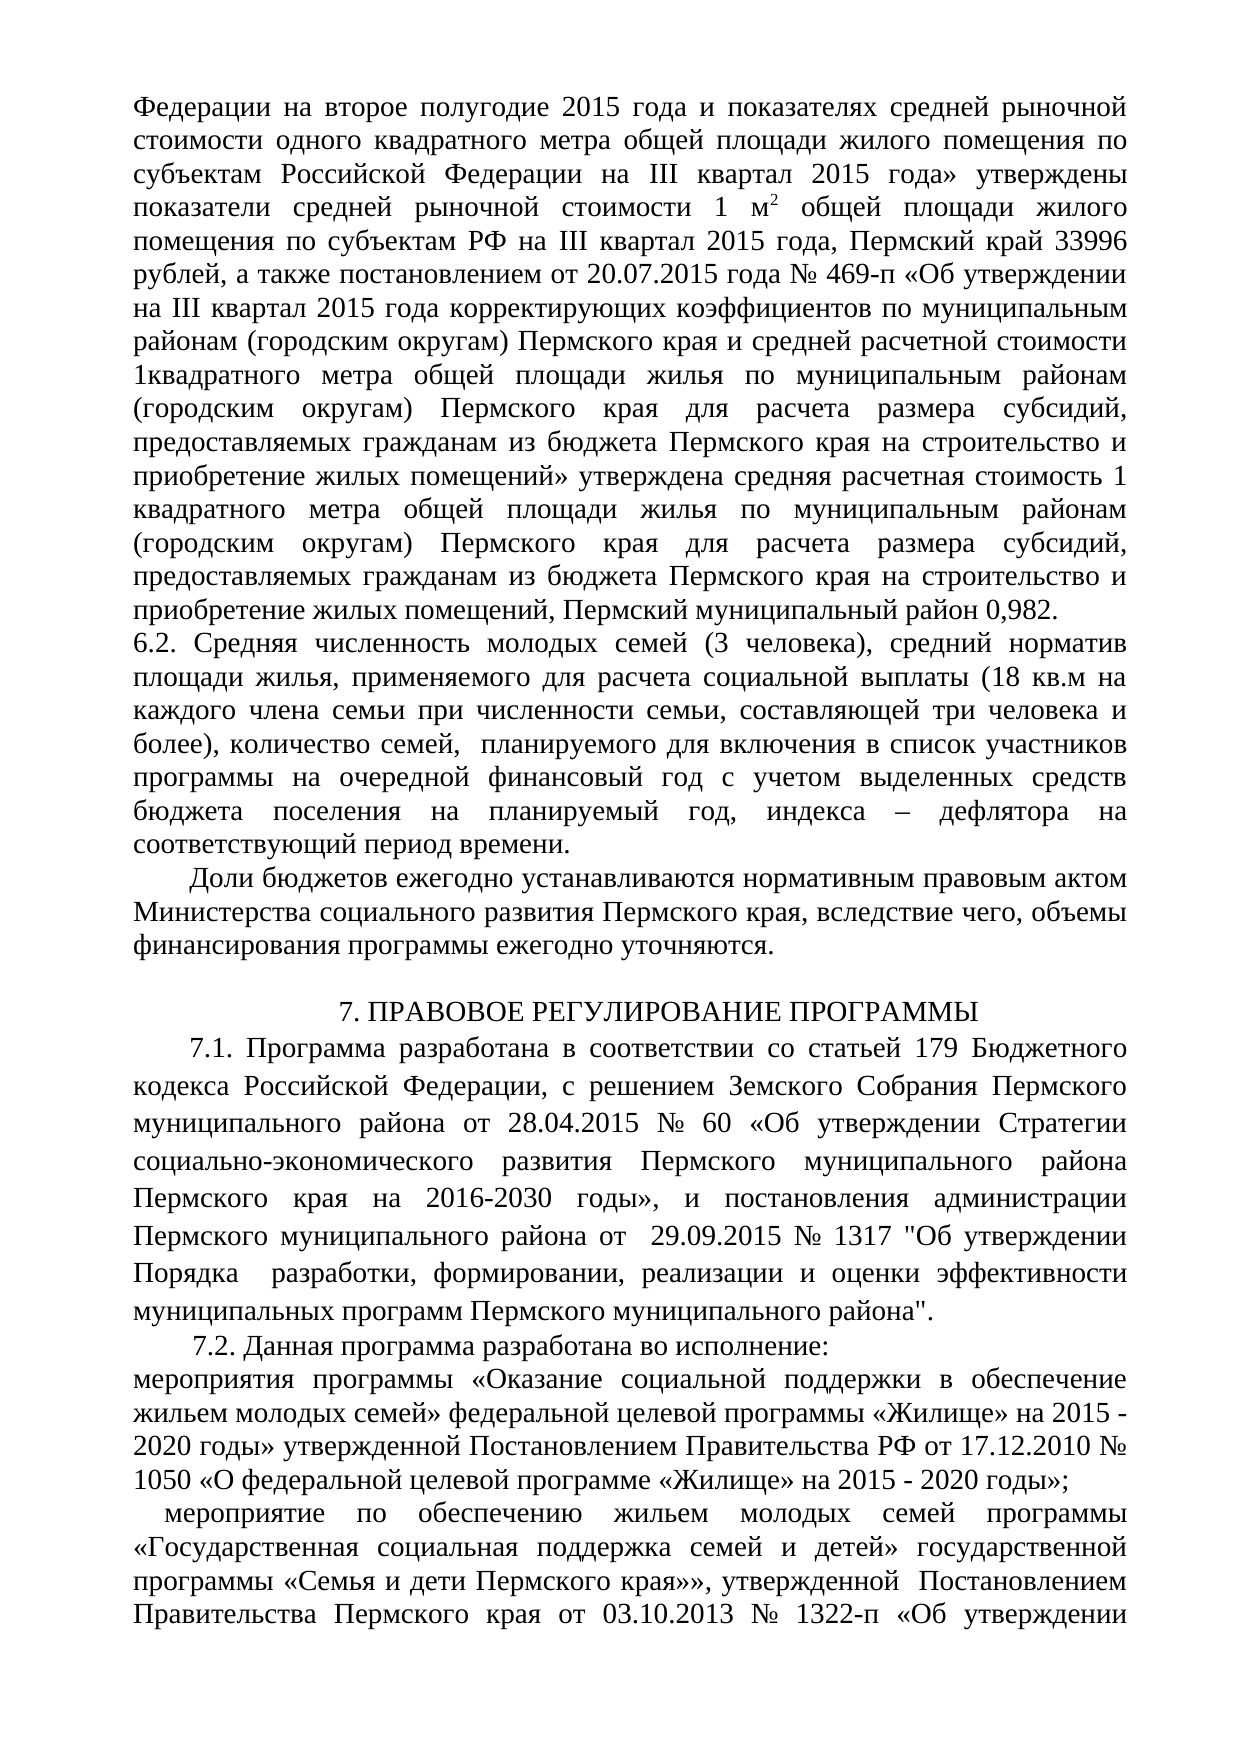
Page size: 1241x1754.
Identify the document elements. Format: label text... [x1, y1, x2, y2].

text 7.1. Программа разработана в соответствии со статьей 179 Бюджетного кодекса Российской Федерации, с решением Земского Собрания Пермского муниципального района от 28.04.2015 № 60 «Об утверждении Стратегии социально-экономического развития Пермского муниципального района Пермского края на 2016-2030 годы», и постановления администрации Пермского муниципального района от 29.09.2015 № 1317 "Об утверждении Порядка разработки, формировании, реализации и оценки эффективности муниципальных программ Пермского муниципального района". [133, 1028, 1128, 1328]
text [133, 89, 1128, 625]
text 7. ПРАВОВОЕ РЕГУЛИРОВАНИЕ ПРОГРАММЫ [133, 994, 1128, 1028]
text мероприятия программы «Оказание социальной поддержки в обеспечение жильем молодых семей» федеральной целевой программы «Жилище» на 2015 - 2020 годы» утвержденной Постановлением Правительства РФ от 17.12.2010 № 1050 «О федеральной целевой программе «Жилище» на 2015 - 2020 годы»; [133, 1361, 1128, 1496]
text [133, 1496, 1128, 1630]
text 7.2. Данная программа разработана во исполнение: [133, 1328, 1128, 1361]
text Доли бюджетов ежегодно устанавливаются нормативным правовым актом Министерства социального развития Пермского края, вследствие чего, объемы финансирования программы ежегодно уточняются. [133, 860, 1128, 961]
text 6.2. Средняя численность молодых семей (3 человека), средний норматив площади жилья, применяемого для расчета социальной выплаты (18 кв.м на каждого члена семьи при численности семьи, составляющей три человека и более), количество семей, планируемого для включения в список участников программы на очередной финансовый год с учетом выделенных средств бюджета поселения на планируемый год, индекса – дефлятора на соответствующий период времени. [133, 625, 1128, 860]
